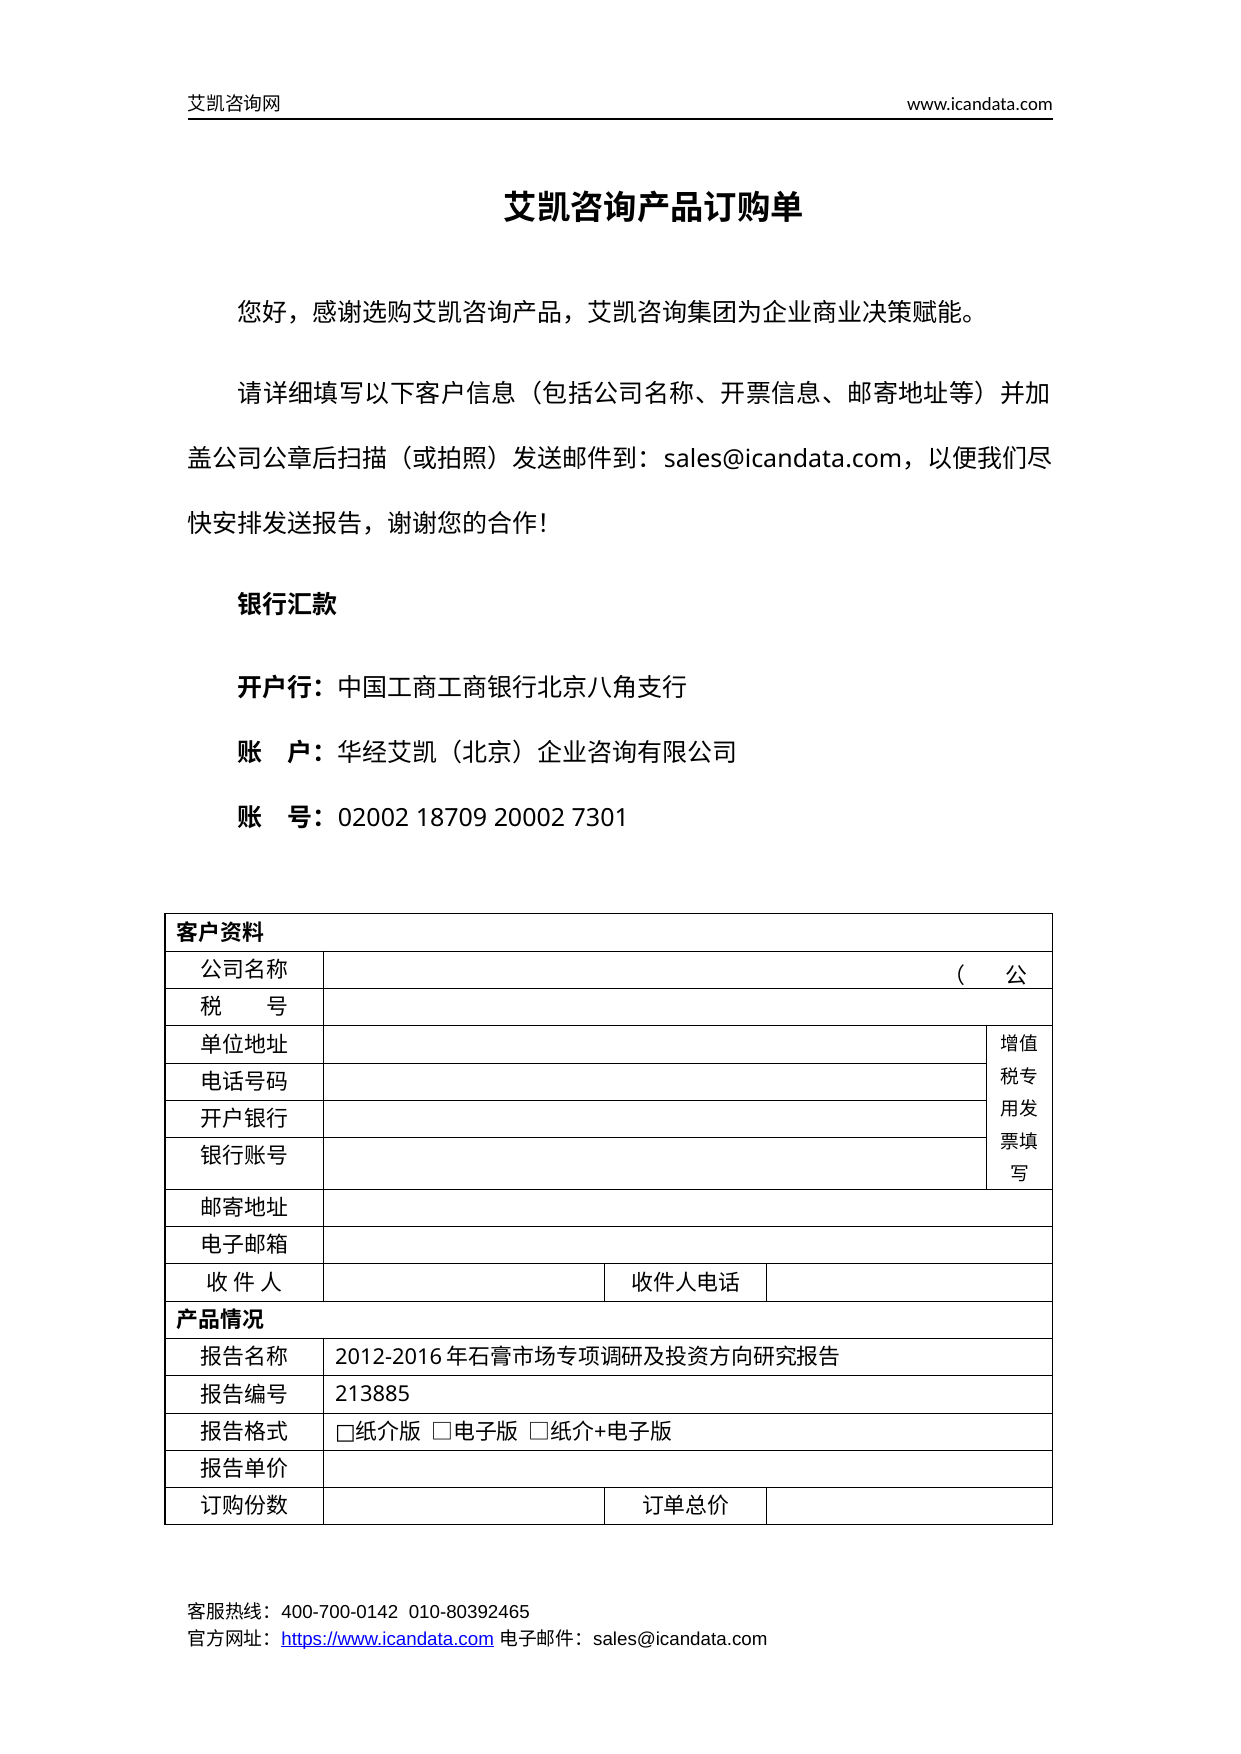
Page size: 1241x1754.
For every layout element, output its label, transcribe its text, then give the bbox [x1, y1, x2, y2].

table_cell 增值税专用发票填写 [987, 1026, 1052, 1189]
table_cell [767, 1264, 1052, 1301]
table_cell [324, 1064, 986, 1100]
table_cell 收 件 人 [166, 1264, 323, 1301]
table_cell 2012-2016年石膏市场专项调研及投资方向研究报告 [324, 1339, 1052, 1375]
text 银行汇款 [187, 570, 1053, 635]
table_cell [324, 1227, 1052, 1263]
table_cell [324, 1026, 986, 1062]
table_cell 订购份数 [166, 1488, 323, 1524]
table_cell 报告名称 [166, 1339, 323, 1375]
table_cell 213885 [324, 1376, 1052, 1412]
table_cell [324, 952, 1052, 988]
table_cell [324, 1488, 604, 1524]
table_cell 报告编号 [166, 1376, 323, 1412]
table_cell [324, 1138, 986, 1189]
text 您好，感谢选购艾凯咨询产品，艾凯咨询集团为企业商业决策赋能。 [187, 278, 1053, 343]
table_cell [324, 1190, 1052, 1226]
table_cell [324, 1264, 604, 1301]
table_cell [767, 1488, 1052, 1524]
text 开户行：中国工商工商银行北京八角支行 [187, 653, 1053, 718]
table_cell □纸介版 □电子版 □纸介+电子版 [324, 1414, 1052, 1450]
text 艾凯咨询产品订购单 [187, 172, 1053, 237]
table_cell 邮寄地址 [166, 1190, 323, 1226]
table_cell 开户银行 [166, 1101, 323, 1137]
table_cell [324, 1101, 986, 1137]
table_cell 产品情况 [166, 1302, 1052, 1338]
table_cell 税 号 [166, 989, 323, 1025]
table_cell 电子邮箱 [166, 1227, 323, 1263]
table_cell 报告单价 [166, 1451, 323, 1487]
table_cell 银行账号 [166, 1138, 323, 1189]
text 账 号：02002 18709 20002 7301 [187, 783, 1053, 848]
table_cell 订单总价 [605, 1488, 766, 1524]
table_cell 公司名称 [166, 952, 323, 988]
table_cell [324, 989, 1052, 1025]
table_cell [324, 1451, 1052, 1487]
table_header 客户资料 [166, 914, 1052, 951]
table_cell 单位地址 [166, 1026, 323, 1062]
table_cell 收件人电话 [605, 1264, 766, 1301]
table_cell 电话号码 [166, 1064, 323, 1100]
text 请详细填写以下客户信息（包括公司名称、开票信息、邮寄地址等）并加盖公司公章后扫描（或拍照）发送邮件到：sales@icandata.com，以便我们尽快安排发送报告，谢谢您的合作！ [187, 359, 1053, 554]
table_cell 报告格式 [166, 1414, 323, 1450]
text 账 户：华经艾凯（北京）企业咨询有限公司 [187, 718, 1053, 783]
